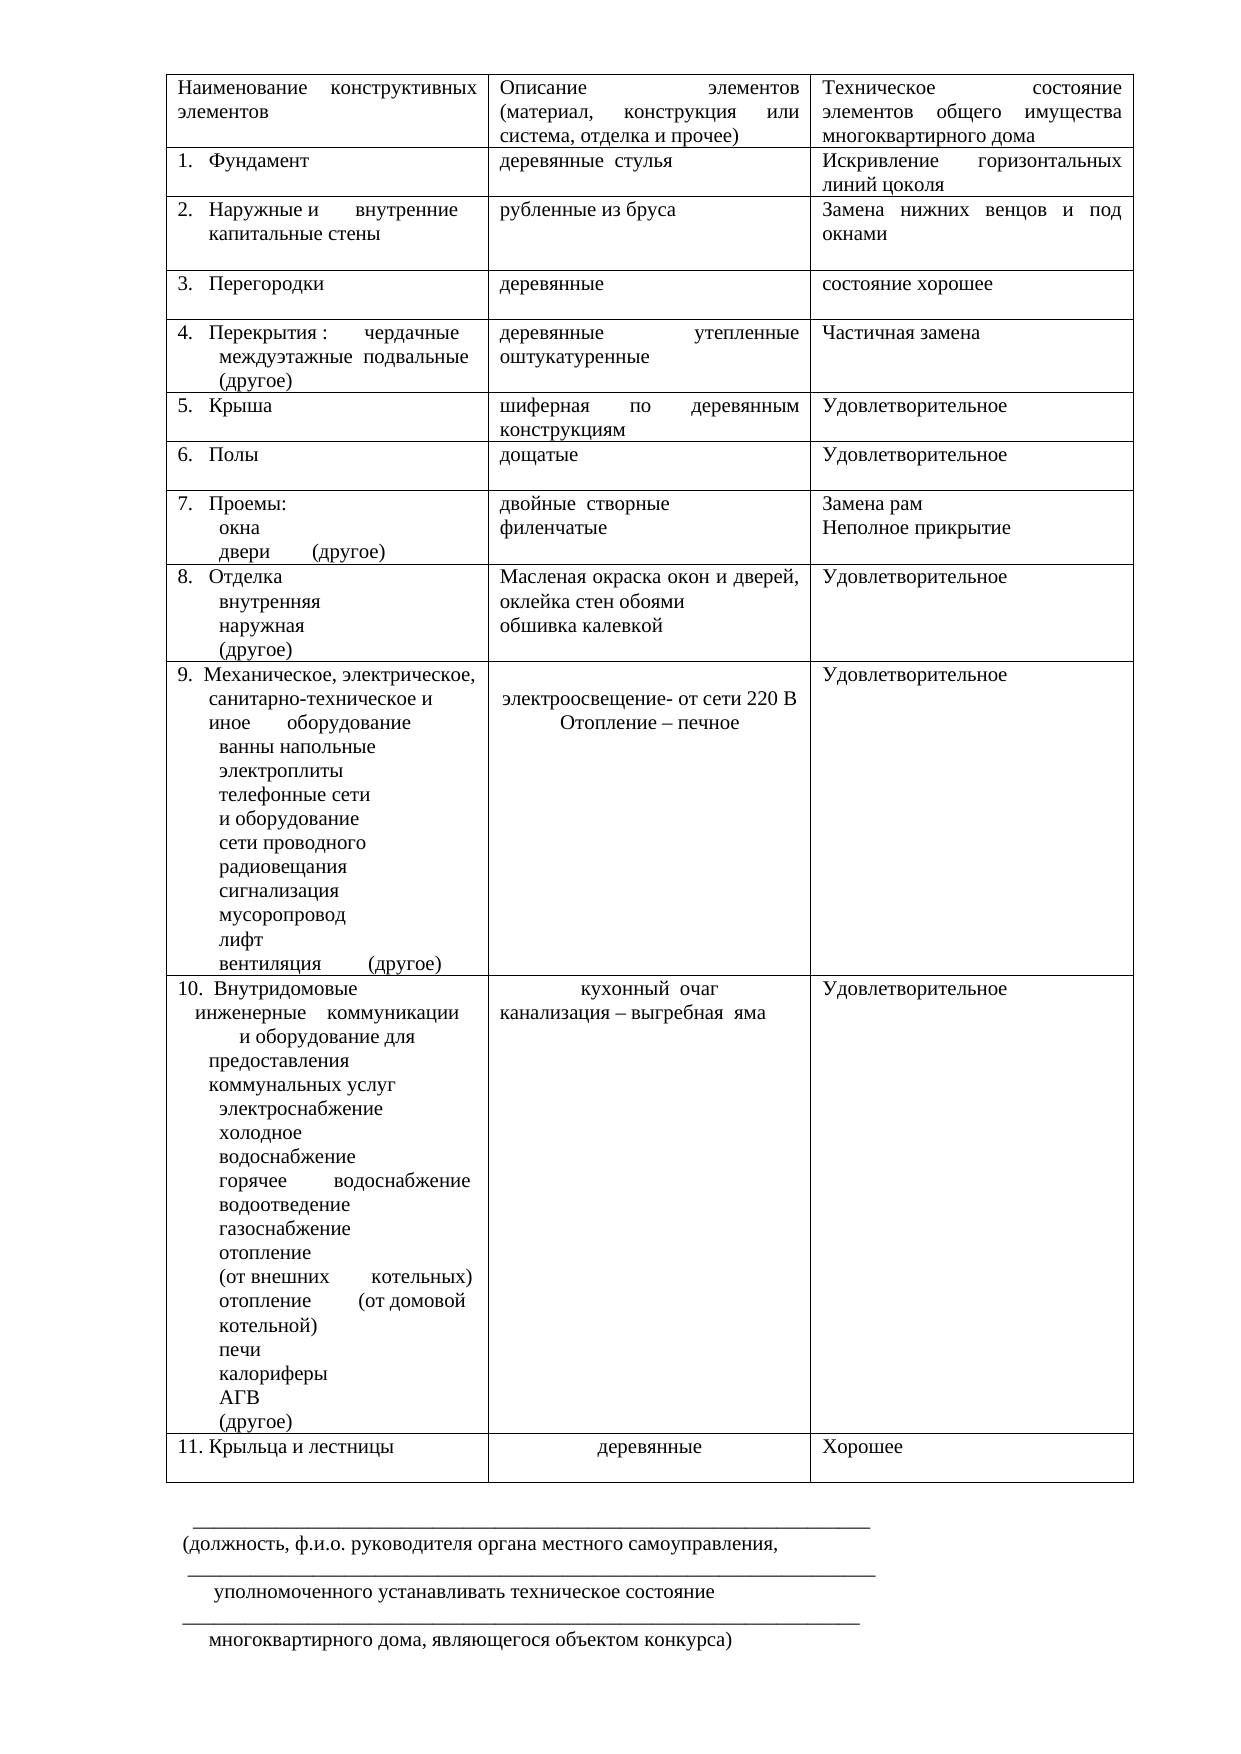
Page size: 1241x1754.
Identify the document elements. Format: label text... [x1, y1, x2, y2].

table_header Наименование конструктивных элементов [167, 75, 488, 147]
text уполномоченного устанавливать техническое состояние [177, 1579, 1152, 1603]
table_cell электроосвещение- от сети 220 В Отопление – печное [489, 662, 810, 974]
table_cell Замена рам Неполное прикрытие [811, 491, 1133, 563]
table_cell кухонный очаг канализация – выгребная яма [489, 976, 810, 1433]
text многоквартирного дома, являющегося объектом конкурса) [177, 1627, 1152, 1651]
table_cell шиферная по деревянным конструкциям [489, 393, 810, 441]
table_cell деревянные утепленные оштукатуренные [489, 320, 810, 392]
table_cell 4. Перекрытия : чердачные междуэтажные подвальные (другое) [167, 320, 488, 392]
table_cell 11. Крыльца и лестницы [167, 1434, 488, 1482]
table_cell Масленая окраска окон и дверей, оклейка стен обоями обшивка калевкой [489, 565, 810, 661]
text _________________________________________________________________ [177, 1603, 1152, 1627]
table_cell Хорошее [811, 1434, 1133, 1482]
table_cell 8. Отделка внутренняя наружная (другое) [167, 565, 488, 661]
table_cell Удовлетворительное [811, 662, 1133, 974]
table_cell 5. Крыша [167, 393, 488, 441]
table_header Описание элементов (материал, конструкция или система, отделка и прочее) [489, 75, 810, 147]
table_cell Искривление горизонтальных линий цоколя [811, 148, 1133, 196]
table_cell состояние хорошее [811, 271, 1133, 319]
table_cell 3. Перегородки [167, 271, 488, 319]
table_cell рубленные из бруса [489, 197, 810, 269]
table_cell Удовлетворительное [811, 976, 1133, 1433]
table_cell 10. Внутридомовые инженерные коммуникации и оборудование для предоставления коммунальных услуг электроснабжение холодное водоснабжение горячее водоснабжение водоотведение газоснабжение отопление (от внешних котельных) отопление (от домовой котельной) печи калориферы АГВ (другое) [167, 976, 488, 1433]
table_cell деревянные [489, 271, 810, 319]
table_cell Удовлетворительное [811, 442, 1133, 490]
table_cell двойные створные филенчатые [489, 491, 810, 563]
table_cell деревянные [489, 1434, 810, 1482]
table_cell 2. Наружные и внутренние капитальные стены [167, 197, 488, 269]
text (должность, ф.и.о. руководителя органа местного самоуправления, [177, 1531, 1152, 1555]
table_cell дощатые [489, 442, 810, 490]
table_header Техническое состояние элементов общего имущества многоквартирного дома [811, 75, 1133, 147]
table_cell 1. Фундамент [167, 148, 488, 196]
table_cell деревянные стулья [489, 148, 810, 196]
text __________________________________________________________________ [177, 1555, 1152, 1579]
table_cell 9. Механическое, электрическое, санитарно-техническое и иное оборудование ванны напольные электроплиты телефонные сети и оборудование сети проводного радиовещания сигнализация мусоропровод лифт вентиляция (другое) [167, 662, 488, 974]
table_cell Удовлетворительное [811, 565, 1133, 661]
text _________________________________________________________________ [177, 1507, 1152, 1531]
table_cell 7. Проемы: окна двери (другое) [167, 491, 488, 563]
table_cell 6. Полы [167, 442, 488, 490]
table_cell Удовлетворительное [811, 393, 1133, 441]
table_cell Частичная замена [811, 320, 1133, 392]
table_cell Замена нижних венцов и под окнами [811, 197, 1133, 269]
